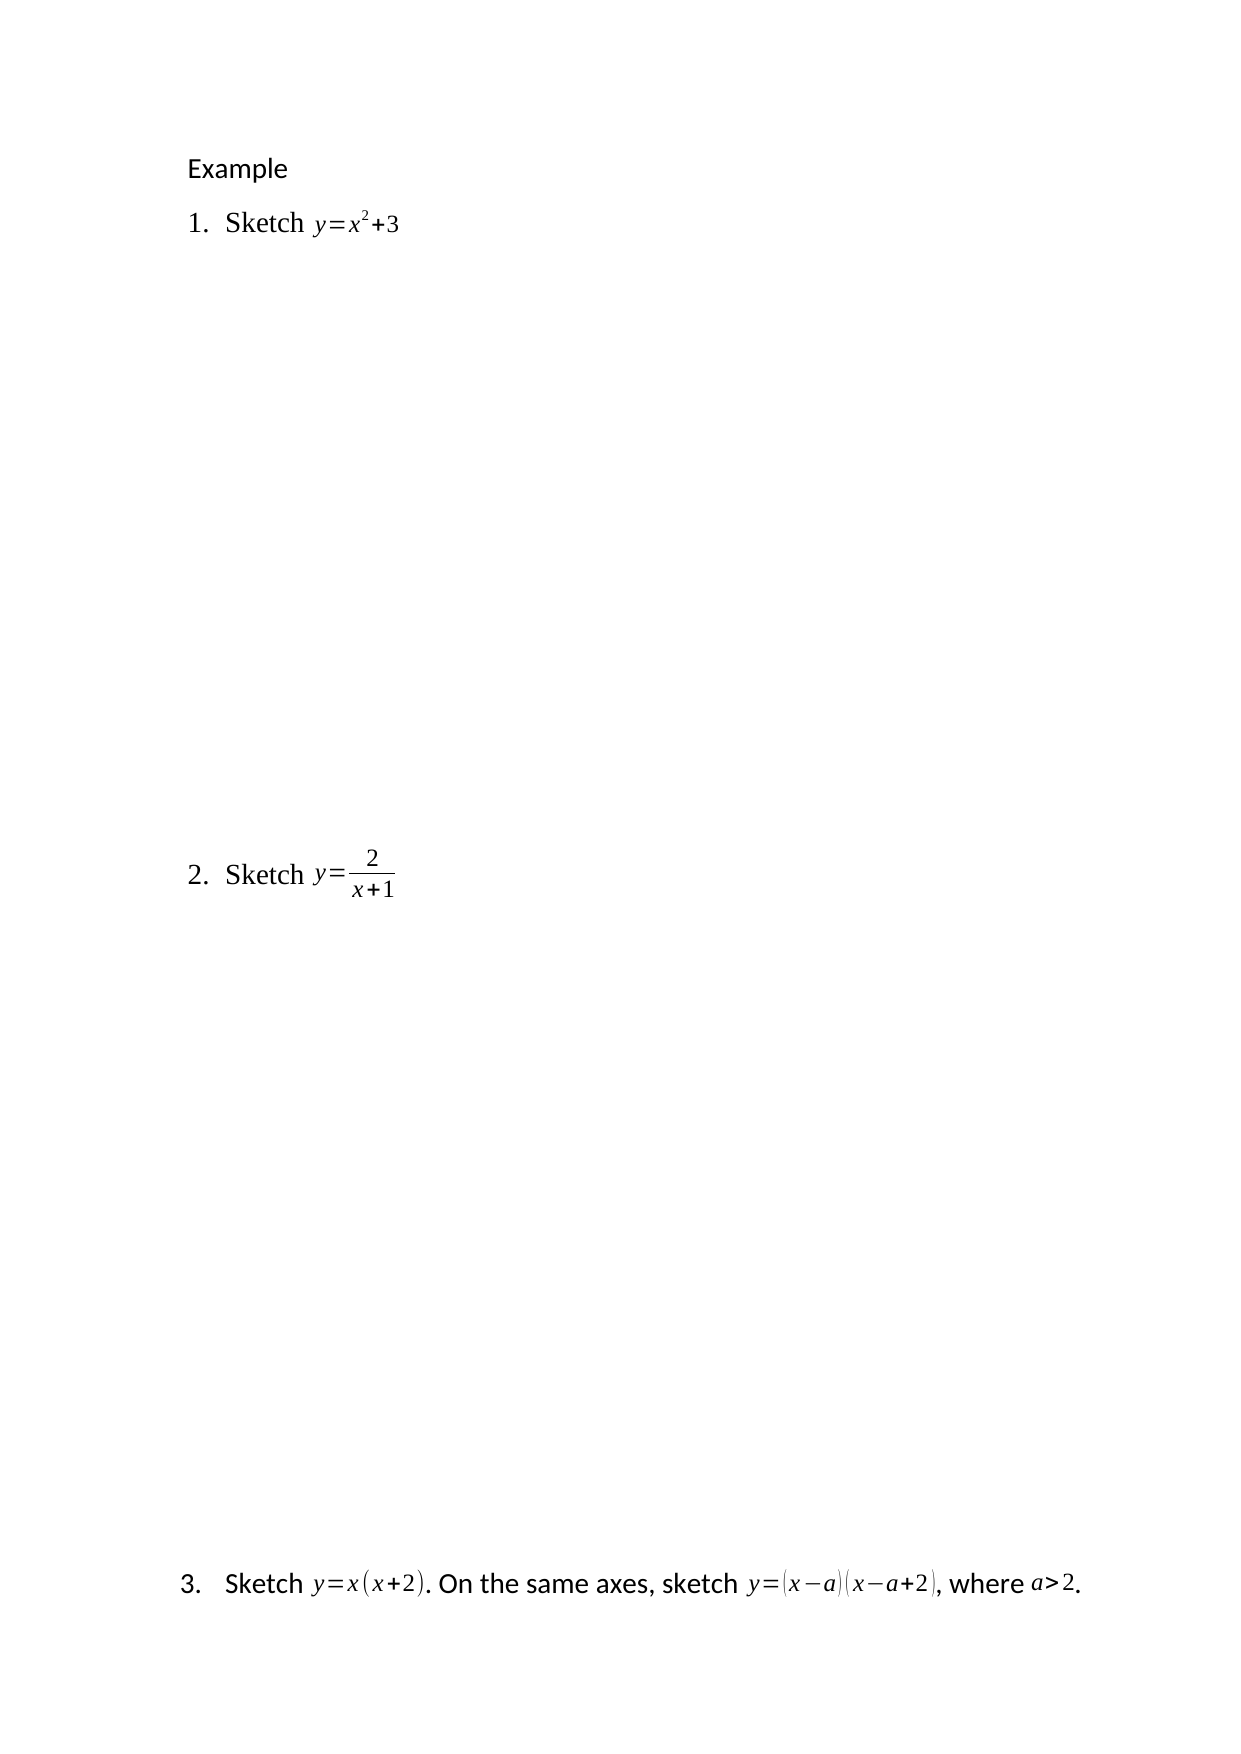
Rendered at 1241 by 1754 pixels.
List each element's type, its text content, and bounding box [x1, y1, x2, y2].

text Example [187, 150, 1090, 186]
list Sketch . On the same axes, sketch , where . [179, 1565, 1090, 1601]
list Sketch [187, 845, 1090, 904]
list Sketch [187, 205, 1090, 239]
